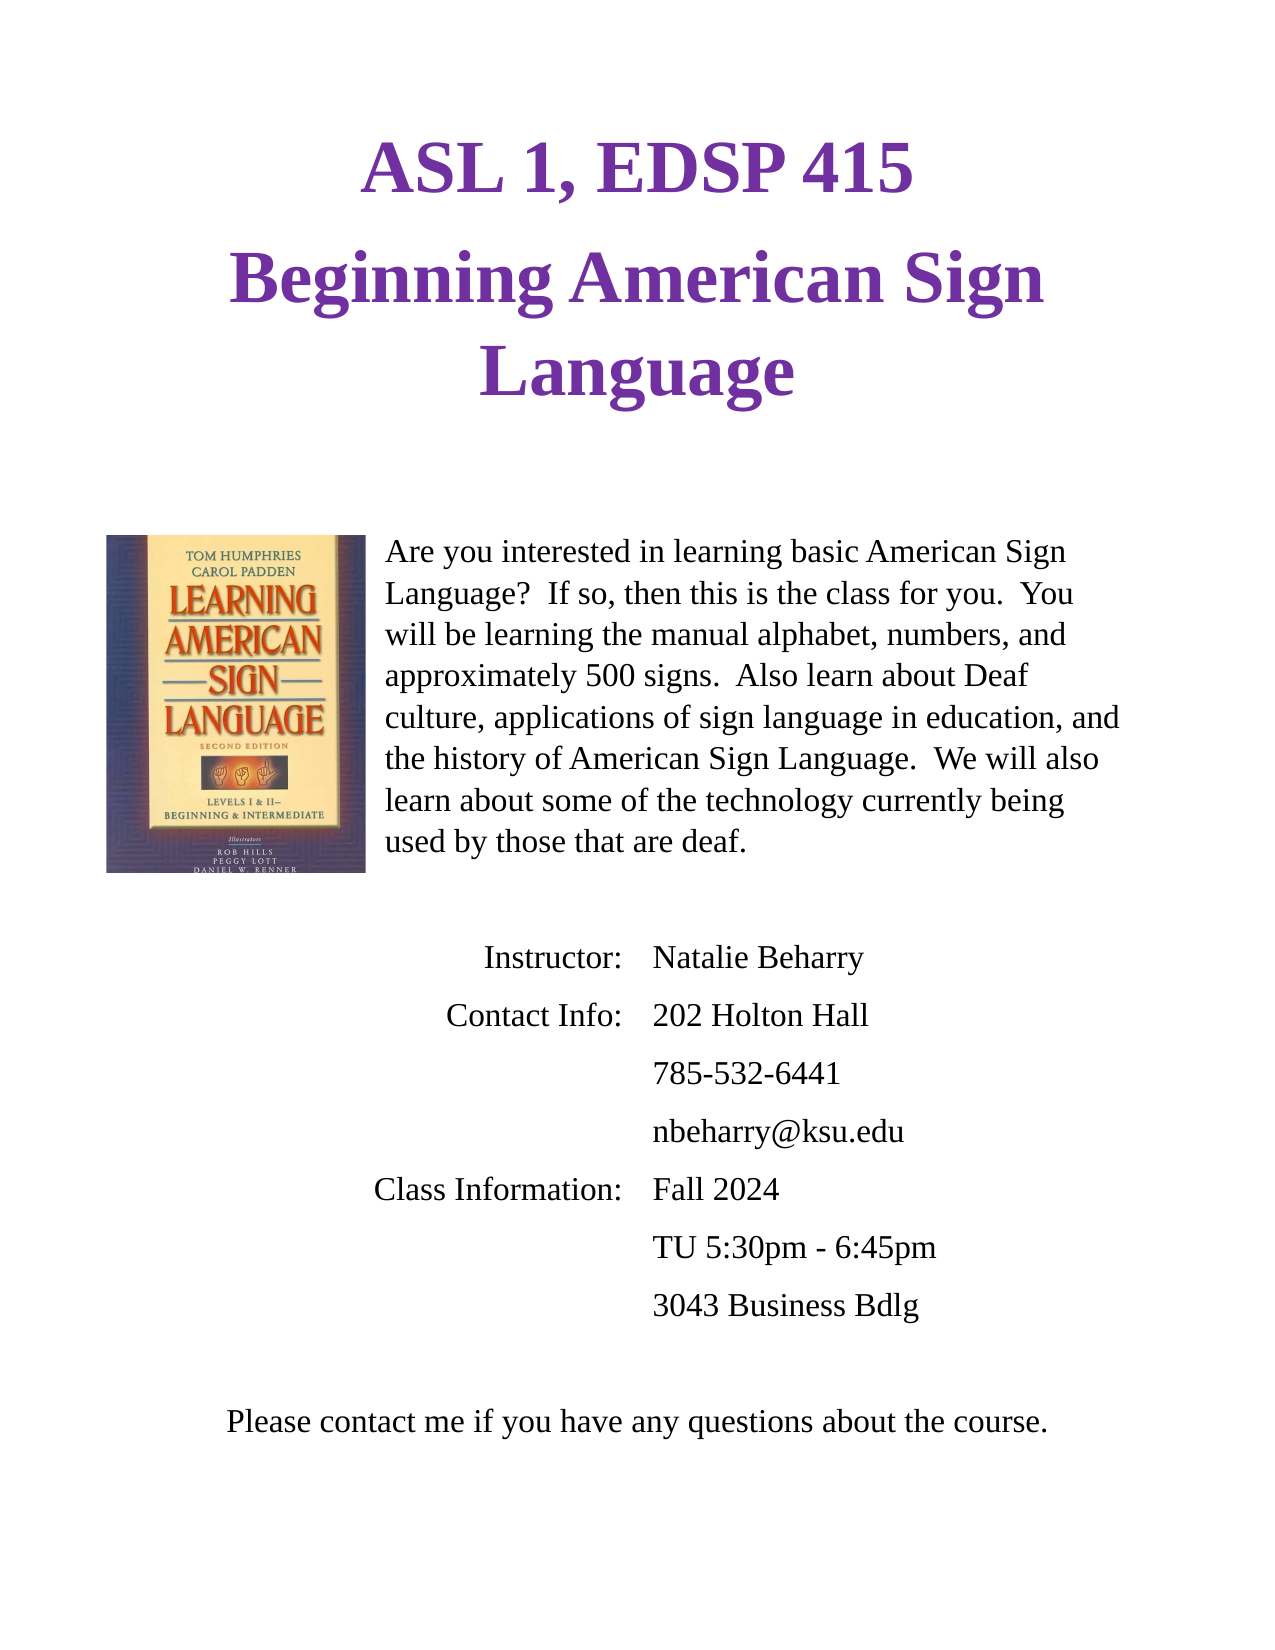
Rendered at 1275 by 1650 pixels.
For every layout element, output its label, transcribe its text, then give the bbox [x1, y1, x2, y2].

text Natalie Beharry [652, 937, 1125, 976]
text Please contact me if you have any questions about the course. [150, 1401, 1125, 1440]
text Fall 2024 [652, 1169, 1125, 1208]
text Class Information: [150, 1169, 622, 1208]
text 3043 Business Bdlg [652, 1285, 1125, 1324]
text Instructor: [150, 937, 622, 976]
text 202 Holton Hall [652, 995, 1125, 1033]
text Are you interested in learning basic American Sign Language? If so, then this is the class for you. You will be learning the manual alphabet, numbers, and approximately 500 signs. Also learn about Deaf culture, applications of sign language in education, and the history of American Sign Language. We will also learn about some of the technology currently being used by those that are deaf. [150, 532, 1125, 859]
text nbeharry@ksu.edu [652, 1111, 1125, 1149]
text TU 5:30pm - 6:45pm [652, 1227, 1125, 1266]
picture [106, 535, 366, 873]
text 785-532-6441 [652, 1053, 1125, 1092]
text Contact Info: [150, 995, 622, 1033]
